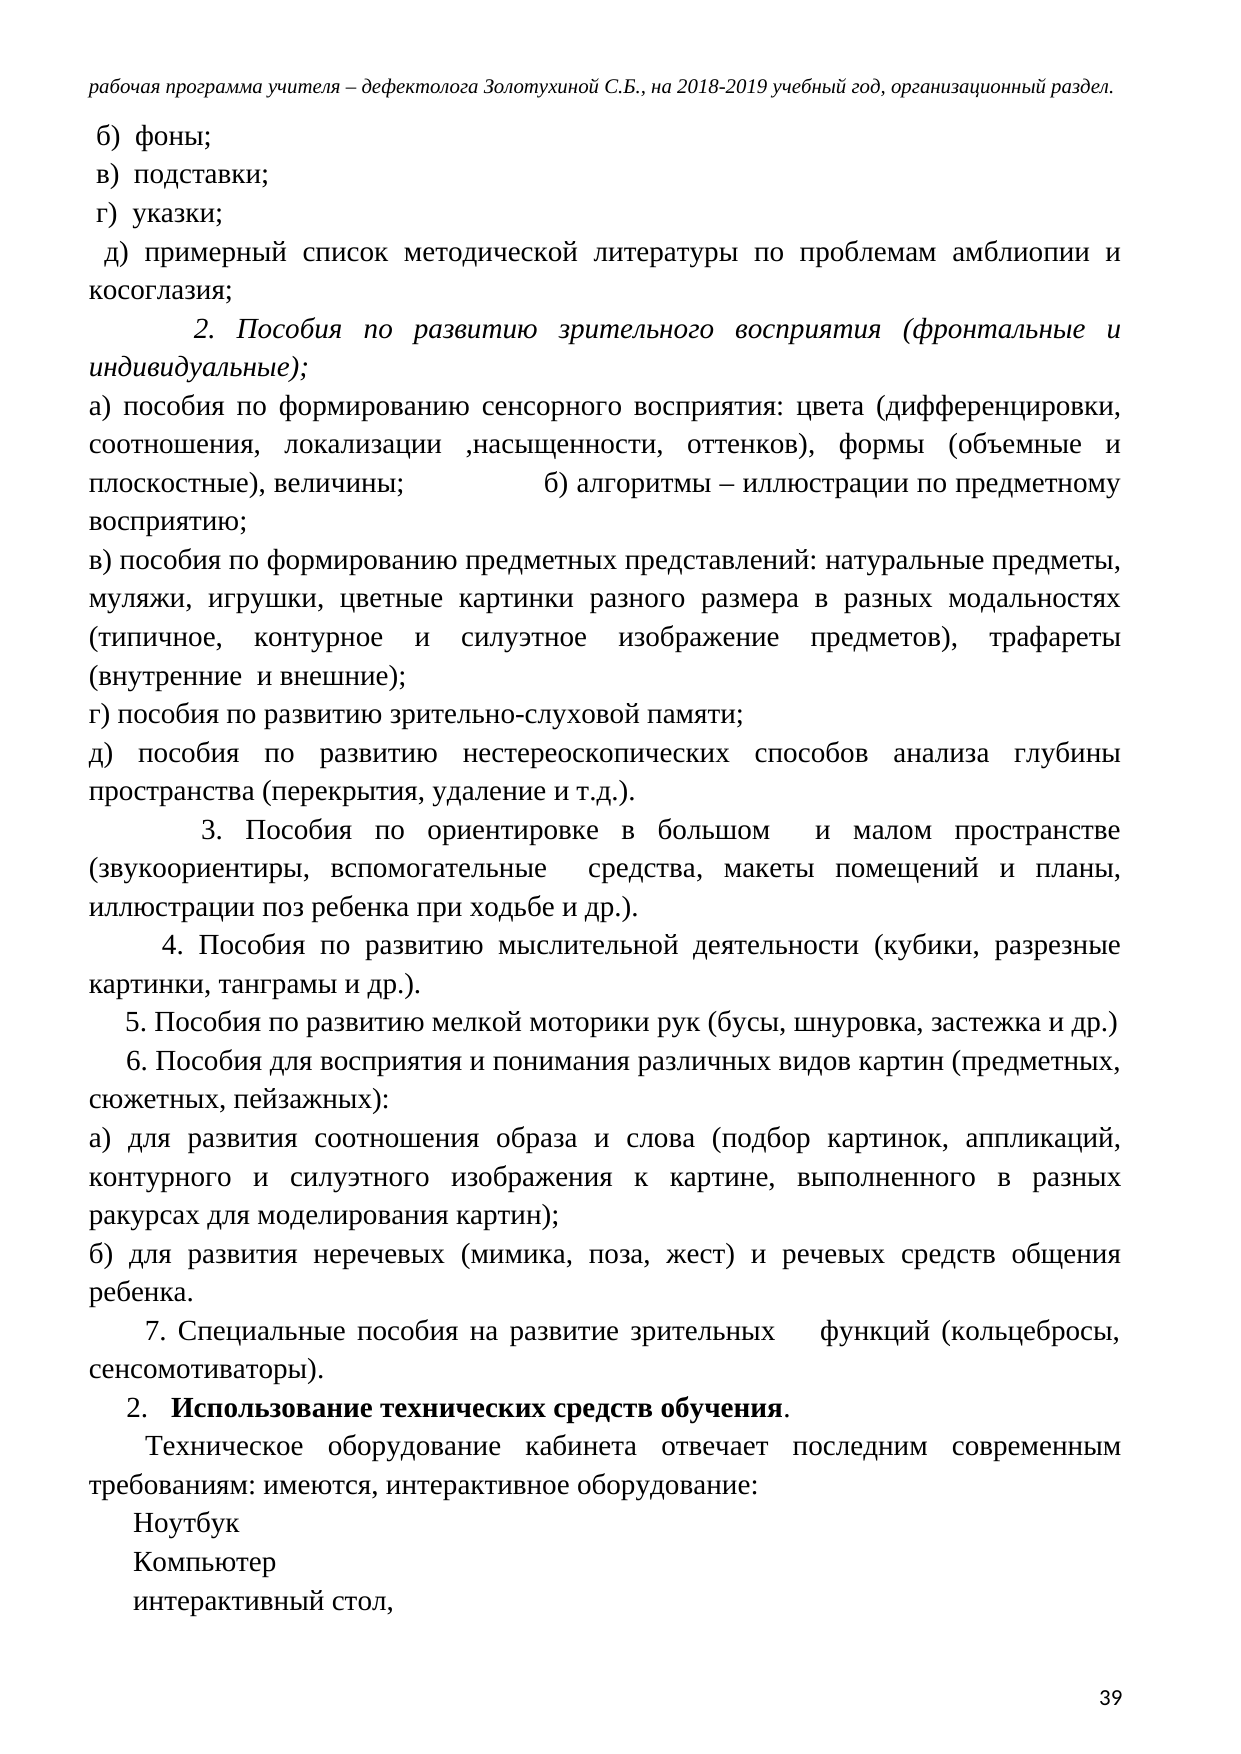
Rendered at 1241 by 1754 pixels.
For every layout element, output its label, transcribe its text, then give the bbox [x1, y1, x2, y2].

text Техническое оборудование кабинета отвечает последним современным требованиям: имеются, интерактивное оборудование: [88, 1428, 1122, 1501]
text 6. Пособия для восприятия и понимания различных видов картин (предметных, сюжетных, пейзажных): [88, 1043, 1122, 1115]
text 5. Пособия по развитию мелкой моторики рук (бусы, шнуровка, застежка и др.) [88, 1004, 1122, 1038]
text д) примерный список методической литературы по проблемам амблиопии и косоглазия; [88, 234, 1122, 306]
text г) пособия по развитию зрительно-слуховой памяти; [88, 696, 1122, 730]
text в) пособия по формированию предметных представлений: натуральные предметы, муляжи, игрушки, цветные картинки разного размера в разных модальностях (типичное, контурное и силуэтное изображение предметов), трафареты (внутренние и внешние); [88, 542, 1122, 691]
text 4. Пособия по развитию мыслительной деятельности (кубики, разрезные картинки, танграмы и др.). [88, 927, 1122, 999]
text а) пособия по формированию сенсорного восприятия: цвета (дифференцировки, соотношения, локализации ,насыщенности, оттенков), формы (объемные и плоскостные), величины; б) алгоритмы – иллюстрации по предметному восприятию; [88, 388, 1122, 537]
text Компьютер [88, 1544, 1122, 1578]
text Ноутбук [88, 1506, 1122, 1539]
text г) указки; [88, 195, 1122, 229]
text 7. Специальные пособия на развитие зрительных функций (кольцебросы, сенсомотиваторы). [88, 1313, 1122, 1385]
text д) пособия по развитию нестереоскопических способов анализа глубины пространства (перекрытия, удаление и т.д.). [88, 735, 1122, 807]
text а) для развития соотношения образа и слова (подбор картинок, аппликаций, контурного и силуэтного изображения к картине, выполненного в разных ракурсах для моделирования картин); [88, 1120, 1122, 1231]
text б) для развития неречевых (мимика, поза, жест) и речевых средств общения ребенка. [88, 1236, 1122, 1308]
text б) фоны; [88, 118, 1122, 152]
text 3. Пособия по ориентировке в большом и малом пространстве (звукоориентиры, вспомогательные средства, макеты помещений и планы, иллюстрации поз ребенка при ходьбе и др.). [88, 812, 1122, 922]
list Использование технических средств обучения. [126, 1390, 1122, 1423]
text в) подставки; [88, 157, 1122, 190]
text интерактивный стол, [88, 1583, 1122, 1616]
text 2. Пособия по развитию зрительного восприятия (фронтальные и индивидуальные); [88, 311, 1122, 383]
